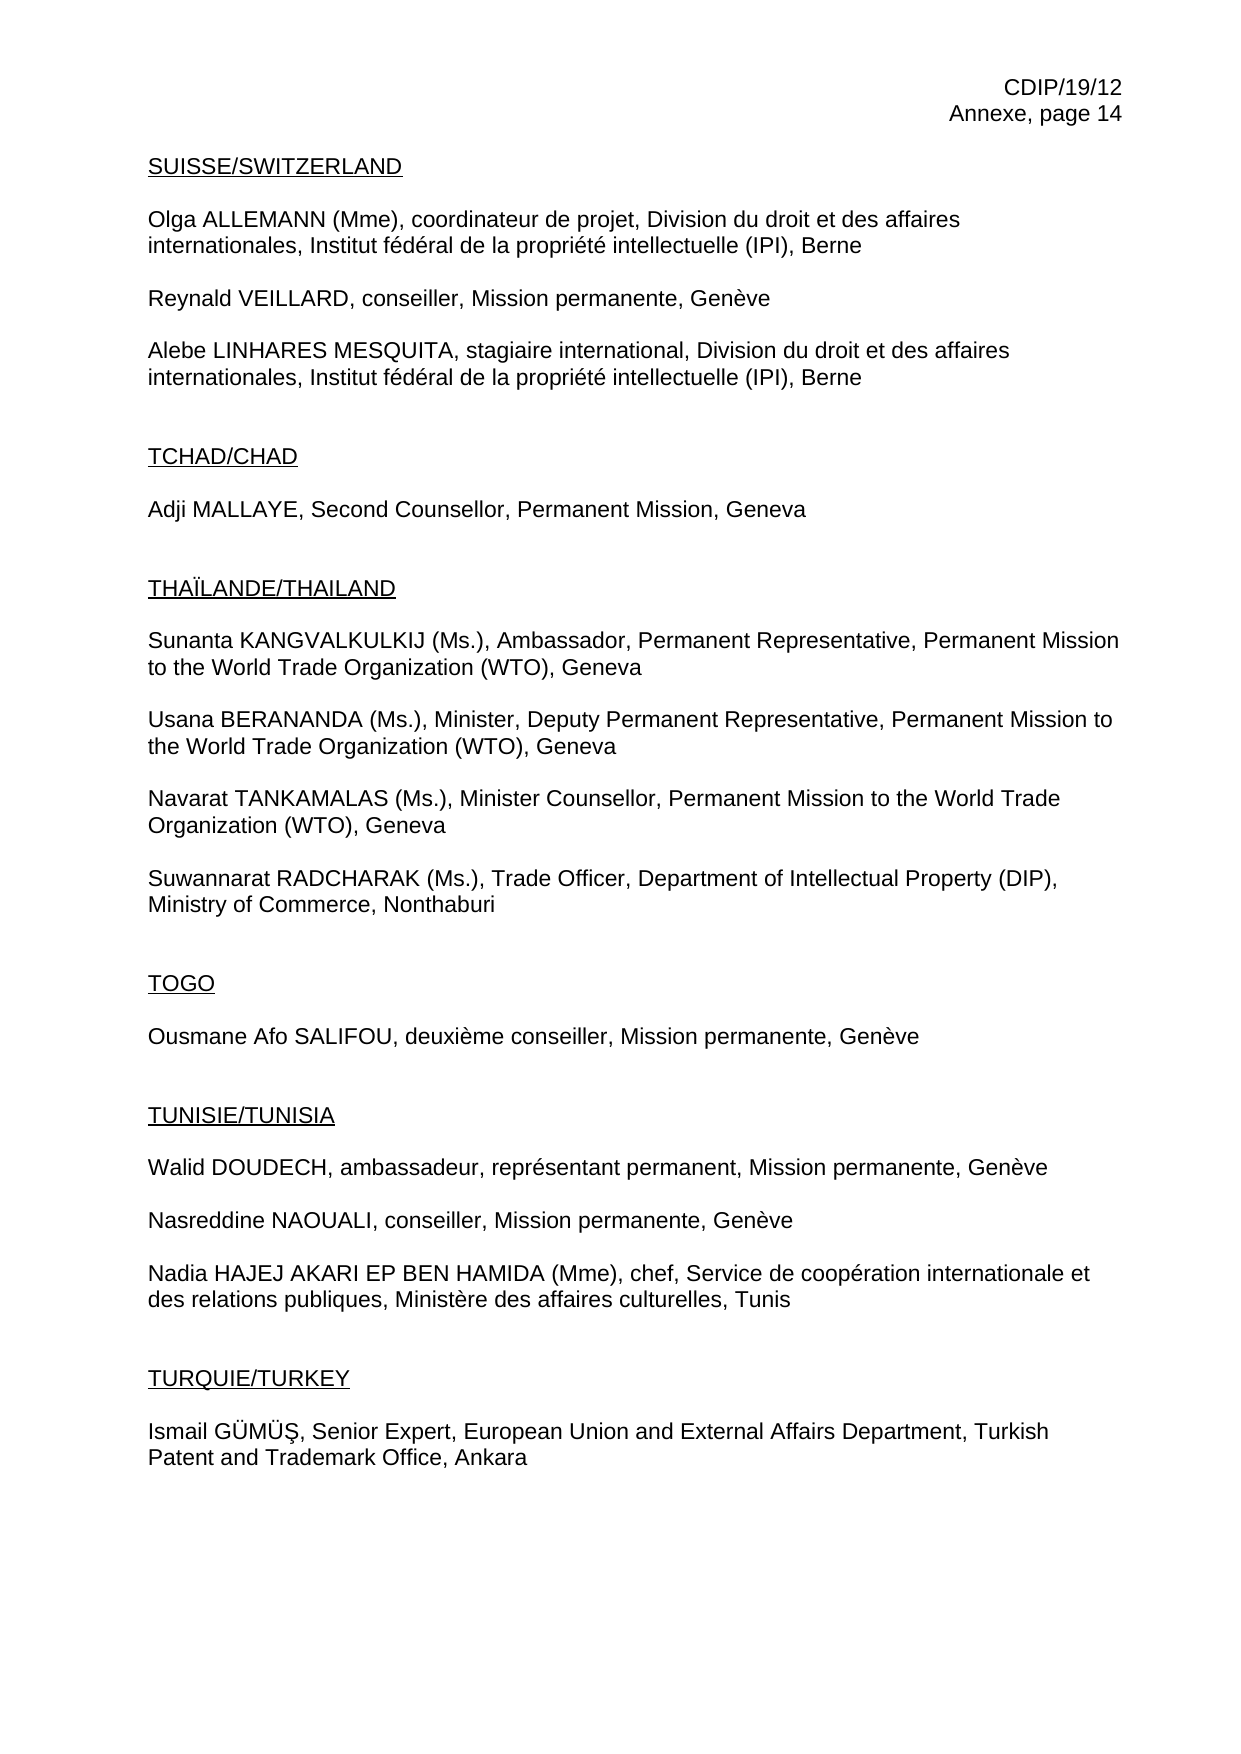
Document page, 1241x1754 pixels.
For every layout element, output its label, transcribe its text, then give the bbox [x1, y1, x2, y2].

text Nasreddine NAOUALI, conseiller, Mission permanente, Genève [148, 1207, 1122, 1233]
text TCHAD/CHAD [148, 443, 1122, 469]
text Suwannarat RADCHARAK (Ms.), Trade Officer, Department of Intellectual Property (DIP), Ministry of Commerce, Nonthaburi [148, 864, 1122, 917]
text Navarat TANKAMALAS (Ms.), Minister Counsellor, Permanent Mission to the World Trade Organization (WTO), Geneva [148, 785, 1122, 838]
text Sunanta KANGVALKULKIJ (Ms.), Ambassador, Permanent Representative, Permanent Mission to the World Trade Organization (WTO), Geneva [148, 627, 1122, 680]
text THAÏLANDE/THAILAND [148, 574, 1122, 601]
text Walid DOUDECH, ambassadeur, représentant permanent, Mission permanente, Genève [148, 1154, 1122, 1181]
text SUISSE/SWITZERLAND [148, 153, 1122, 179]
text Olga ALLEMANN (Mme), coordinateur de projet, Division du droit et des affaires internationales, Institut fédéral de la propriété intellectuelle (IPI), Berne [148, 206, 1122, 258]
text Nadia HAJEJ AKARI EP BEN HAMIDA (Mme), chef, Service de coopération internationale et des relations publiques, Ministère des affaires culturelles, Tunis [148, 1260, 1122, 1312]
text TUNISIE/TUNISIA [148, 1102, 1122, 1128]
text Ismail GÜMÜŞ, Senior Expert, European Union and External Affairs Department, Turkish Patent and Trademark Office, Ankara [148, 1418, 1122, 1471]
text Adji MALLAYE, Second Counsellor, Permanent Mission, Geneva [148, 496, 1122, 522]
text Alebe LINHARES MESQUITA, stagiaire international, Division du droit et des affaires internationales, Institut fédéral de la propriété intellectuelle (IPI), Berne [148, 337, 1122, 390]
text TURQUIE/TURKEY [148, 1365, 1122, 1392]
text TOGO [148, 970, 1122, 996]
text Ousmane Afo SALIFOU, deuxième conseiller, Mission permanente, Genève [148, 1023, 1122, 1049]
text Reynald VEILLARD, conseiller, Mission permanente, Genève [148, 285, 1122, 311]
text Usana BERANANDA (Ms.), Minister, Deputy Permanent Representative, Permanent Mission to the World Trade Organization (WTO), Geneva [148, 706, 1122, 759]
